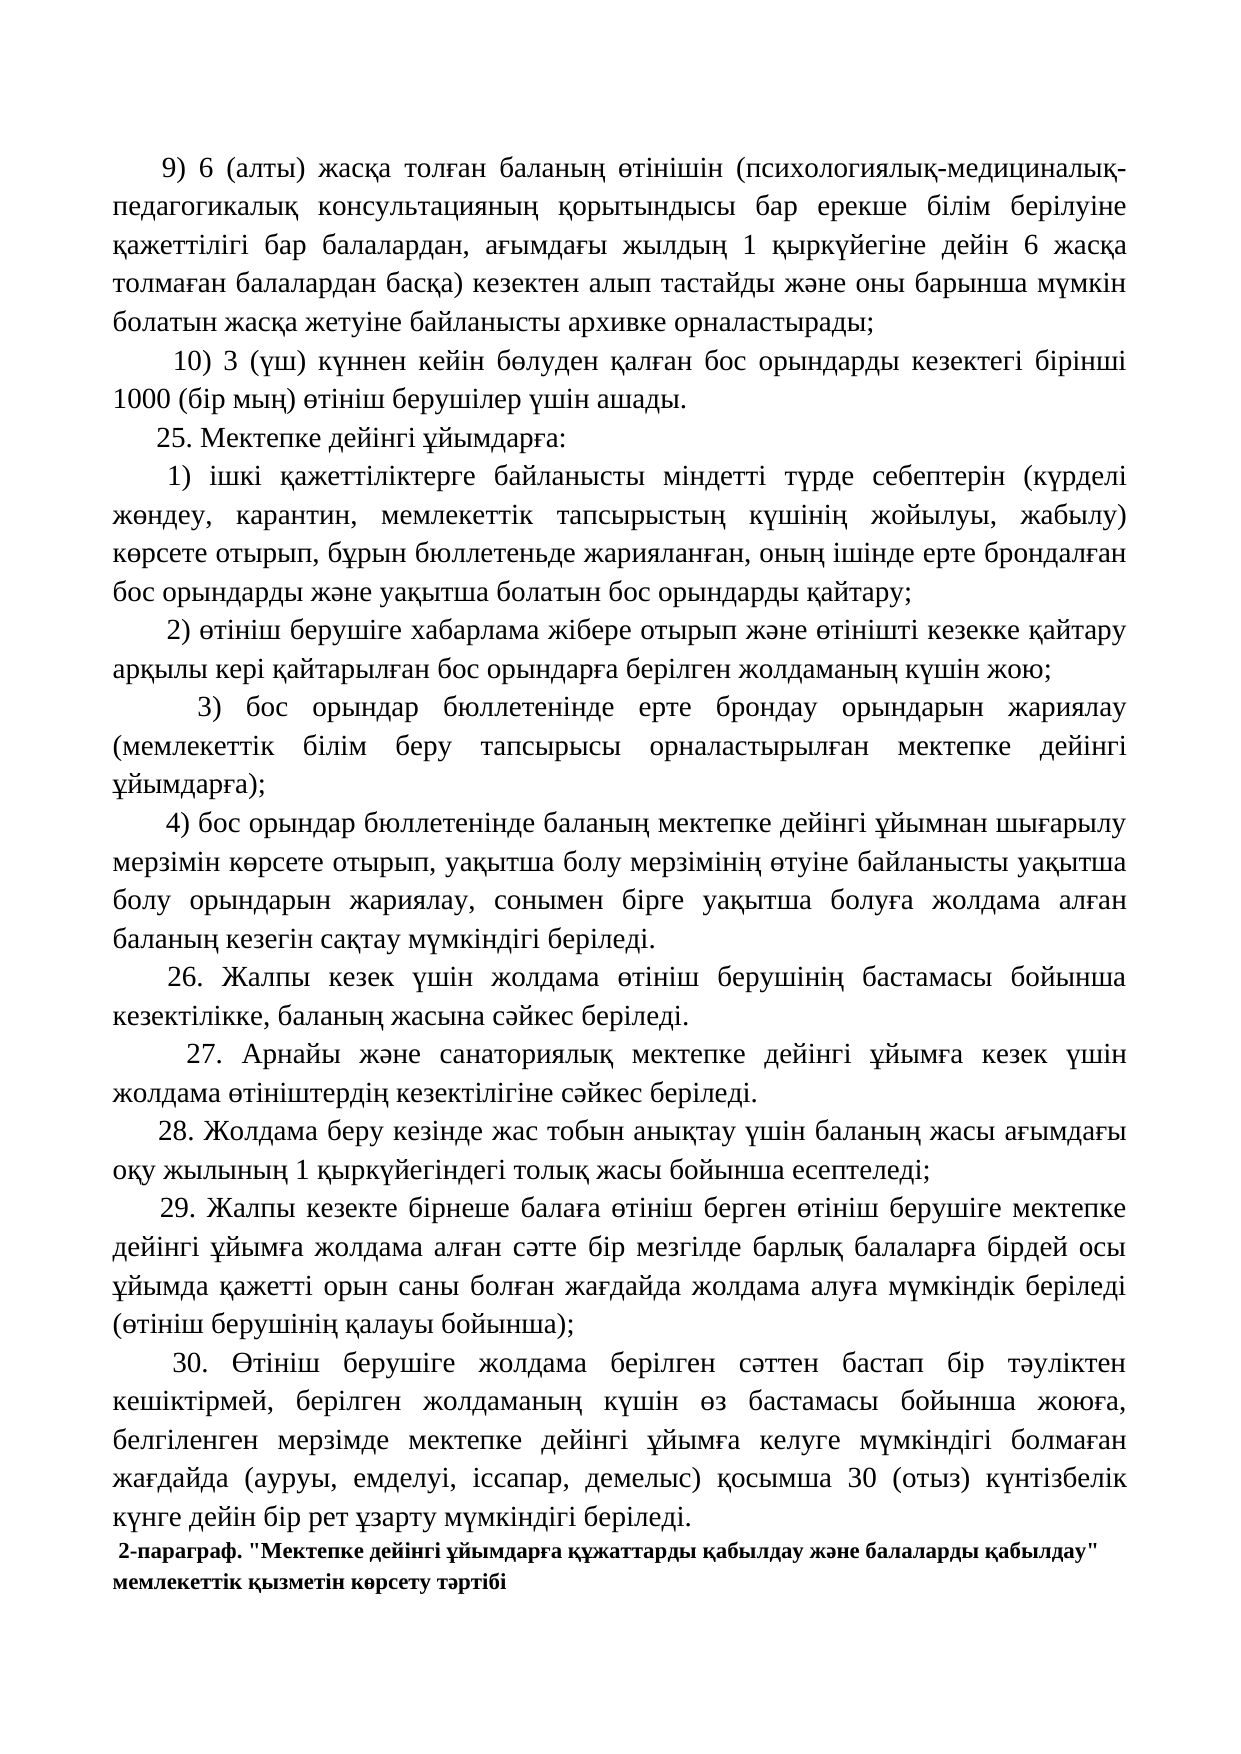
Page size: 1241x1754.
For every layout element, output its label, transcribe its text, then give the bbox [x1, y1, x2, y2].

text 1) ішкі қажеттіліктерге байланысты міндетті түрде себептерін (күрделі жөндеу, карантин, мемлекеттік тапсырыстың күшінің жойылуы, жабылу) көрсете отырып, бұрын бюллетеньде жарияланған, оның ішінде ерте брондалған бос орындарды және уақытша болатын бос орындарды қайтару; [112, 458, 1128, 607]
text 30. Өтініш берушіге жолдама берілген сәттен бастап бір тәуліктен кешіктірмей, берілген жолдаманың күшін өз бастамасы бойынша жоюға, белгіленген мерзімде мектепке дейінгі ұйымға келуге мүмкіндігі болмаған жағдайда (ауруы, емделуі, іссапар, демелыс) қосымша 30 (отыз) күнтізбелік күнге дейін бір рет ұзарту мүмкіндігі беріледі. [112, 1345, 1128, 1532]
text 26. Жалпы кезек үшін жолдама өтініш берушінің бастамасы бойынша кезектілікке, баланың жасына сәйкес беріледі. [112, 959, 1128, 1031]
text 29. Жалпы кезекте бірнеше балаға өтініш берген өтініш берушіге мектепке дейінгі ұйымға жолдама алған сәтте бір мезгілде барлық балаларға бірдей осы ұйымда қажетті орын саны болған жағдайда жолдама алуға мүмкіндік беріледі (өтініш берушінің қалауы бойынша); [112, 1191, 1128, 1340]
text 25. Мектепке дейінгі ұйымдарға: [112, 420, 1128, 453]
text 3) бос орындар бюллетенінде ерте брондау орындарын жариялау (мемлекеттік білім беру тапсырысы орналастырылған мектепке дейінгі ұйымдарға); [112, 689, 1128, 800]
text 4) бос орындар бюллетенінде баланың мектепке дейінгі ұйымнан шығарылу мерзімін көрсете отырып, уақытша болу мерзімінің өтуіне байланысты уақытша болу орындарын жариялау, сонымен бірге уақытша болуға жолдама алған баланың кезегін сақтау мүмкіндігі беріледі. [112, 805, 1128, 954]
text 28. Жолдама беру кезінде жас тобын анықтау үшін баланың жасы ағымдағы оқу жылының 1 қыркүйегіндегі толық жасы бойынша есептеледі; [112, 1113, 1128, 1186]
text 2) өтініш берушіге хабарлама жібере отырып және өтінішті кезекке қайтару арқылы кері қайтарылған бос орындарға берілген жолдаманың күшін жою; [112, 612, 1128, 684]
text 2-параграф. "Мектепке дейінгі ұйымдарға құжаттарды қабылдау және балаларды қабылдау" мемлекеттік қызметін көрсету тәртібі [112, 1537, 1128, 1594]
text 9) 6 (алты) жасқа толған баланың өтінішін (психологиялық-медициналық-педагогикалық консультацияның қорытындысы бар ерекше білім берілуіне қажеттілігі бар балалардан, ағымдағы жылдың 1 қыркүйегіне дейін 6 жасқа толмаған балалардан басқа) кезектен алып тастайды және оны барынша мүмкін болатын жасқа жетуіне байланысты архивке орналастырады; [112, 150, 1128, 338]
text 10) 3 (үш) күннен кейін бөлуден қалған бос орындарды кезектегі бірінші 1000 (бір мың) өтініш берушілер үшін ашады. [112, 343, 1128, 415]
text 27. Арнайы және санаториялық мектепке дейінгі ұйымға кезек үшін жолдама өтініштердің кезектілігіне сәйкес беріледі. [112, 1036, 1128, 1108]
